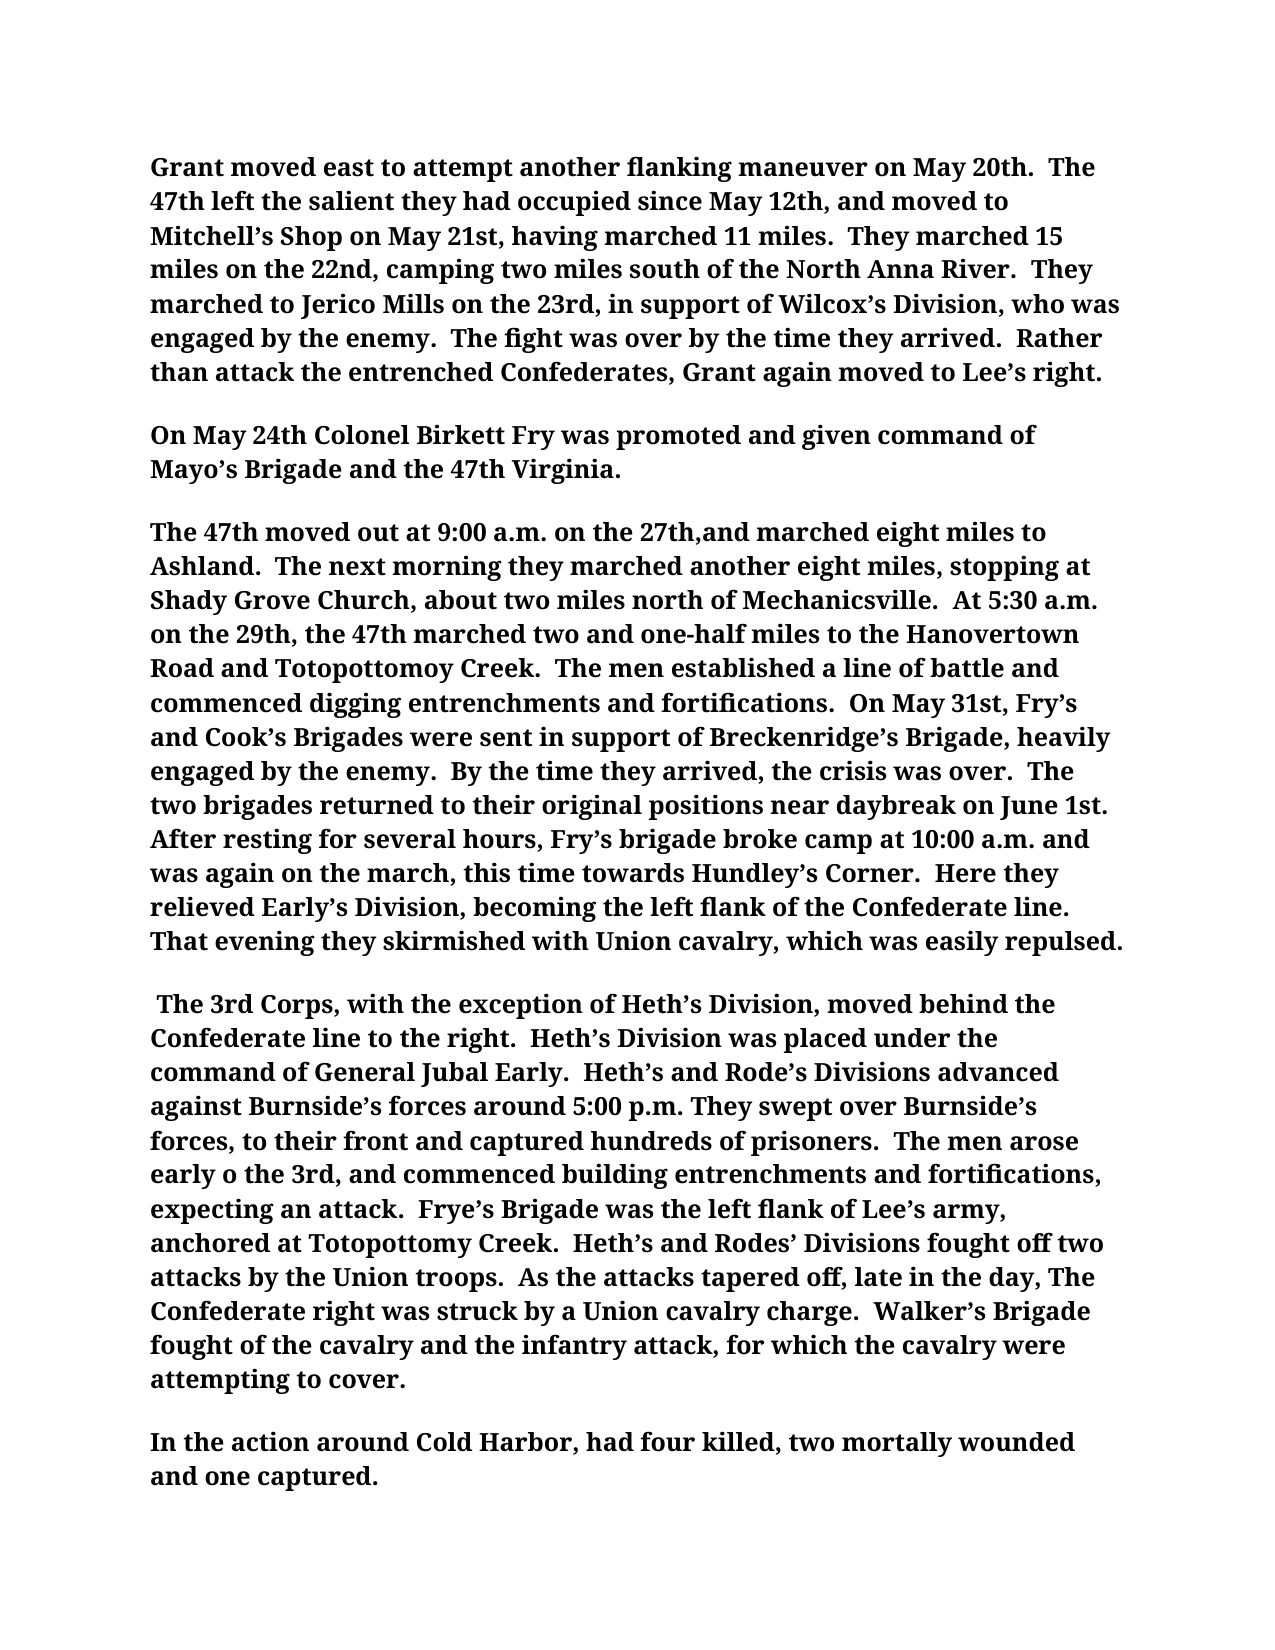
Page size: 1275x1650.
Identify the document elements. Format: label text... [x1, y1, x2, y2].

text In the action around Cold Harbor, had four killed, two mortally wounded and one captured. [150, 1425, 1125, 1493]
text On May 24th Colonel Birkett Fry was promoted and given command of Mayo’s Brigade and the 47th Virginia. [150, 418, 1125, 486]
text The 3rd Corps, with the exception of Heth’s Division, moved behind the Confederate line to the right. Heth’s Division was placed under the command of General Jubal Early. Heth’s and Rode’s Divisions advanced against Burnside’s forces around 5:00 p.m. They swept over Burnside’s forces, to their front and captured hundreds of prisoners. The men arose early o the 3rd, and commenced building entrenchments and fortifications, expecting an attack. Frye’s Brigade was the left flank of Lee’s army, anchored at Totopottomy Creek. Heth’s and Rodes’ Divisions fought off two attacks by the Union troops. As the attacks tapered off, late in the day, The Confederate right was struck by a Union cavalry charge. Walker’s Brigade fought of the cavalry and the infantry attack, for which the cavalry were attempting to cover. [150, 987, 1125, 1396]
text The 47th moved out at 9:00 a.m. on the 27th,and marched eight miles to Ashland. The next morning they marched another eight miles, stopping at Shady Grove Church, about two miles north of Mechanicsville. At 5:30 a.m. on the 29th, the 47th marched two and one-half miles to the Hanovertown Road and Totopottomoy Creek. The men established a line of battle and commenced digging entrenchments and fortifications. On May 31st, Fry’s and Cook’s Brigades were sent in support of Breckenridge’s Brigade, heavily engaged by the enemy. By the time they arrived, the crisis was over. The two brigades returned to their original positions near daybreak on June 1st. After resting for several hours, Fry’s brigade broke camp at 10:00 a.m. and was again on the march, this time towards Hundley’s Corner. Here they relieved Early’s Division, becoming the left flank of the Confederate line. That evening they skirmished with Union cavalry, which was easily repulsed. [150, 515, 1125, 958]
text Grant moved east to attempt another flanking maneuver on May 20th. The 47th left the salient they had occupied since May 12th, and moved to Mitchell’s Shop on May 21st, having marched 11 miles. They marched 15 miles on the 22nd, camping two miles south of the North Anna River. They marched to Jerico Mills on the 23rd, in support of Wilcox’s Division, who was engaged by the enemy. The fight was over by the time they arrived. Rather than attack the entrenched Confederates, Grant again moved to Lee’s right. [150, 150, 1125, 388]
